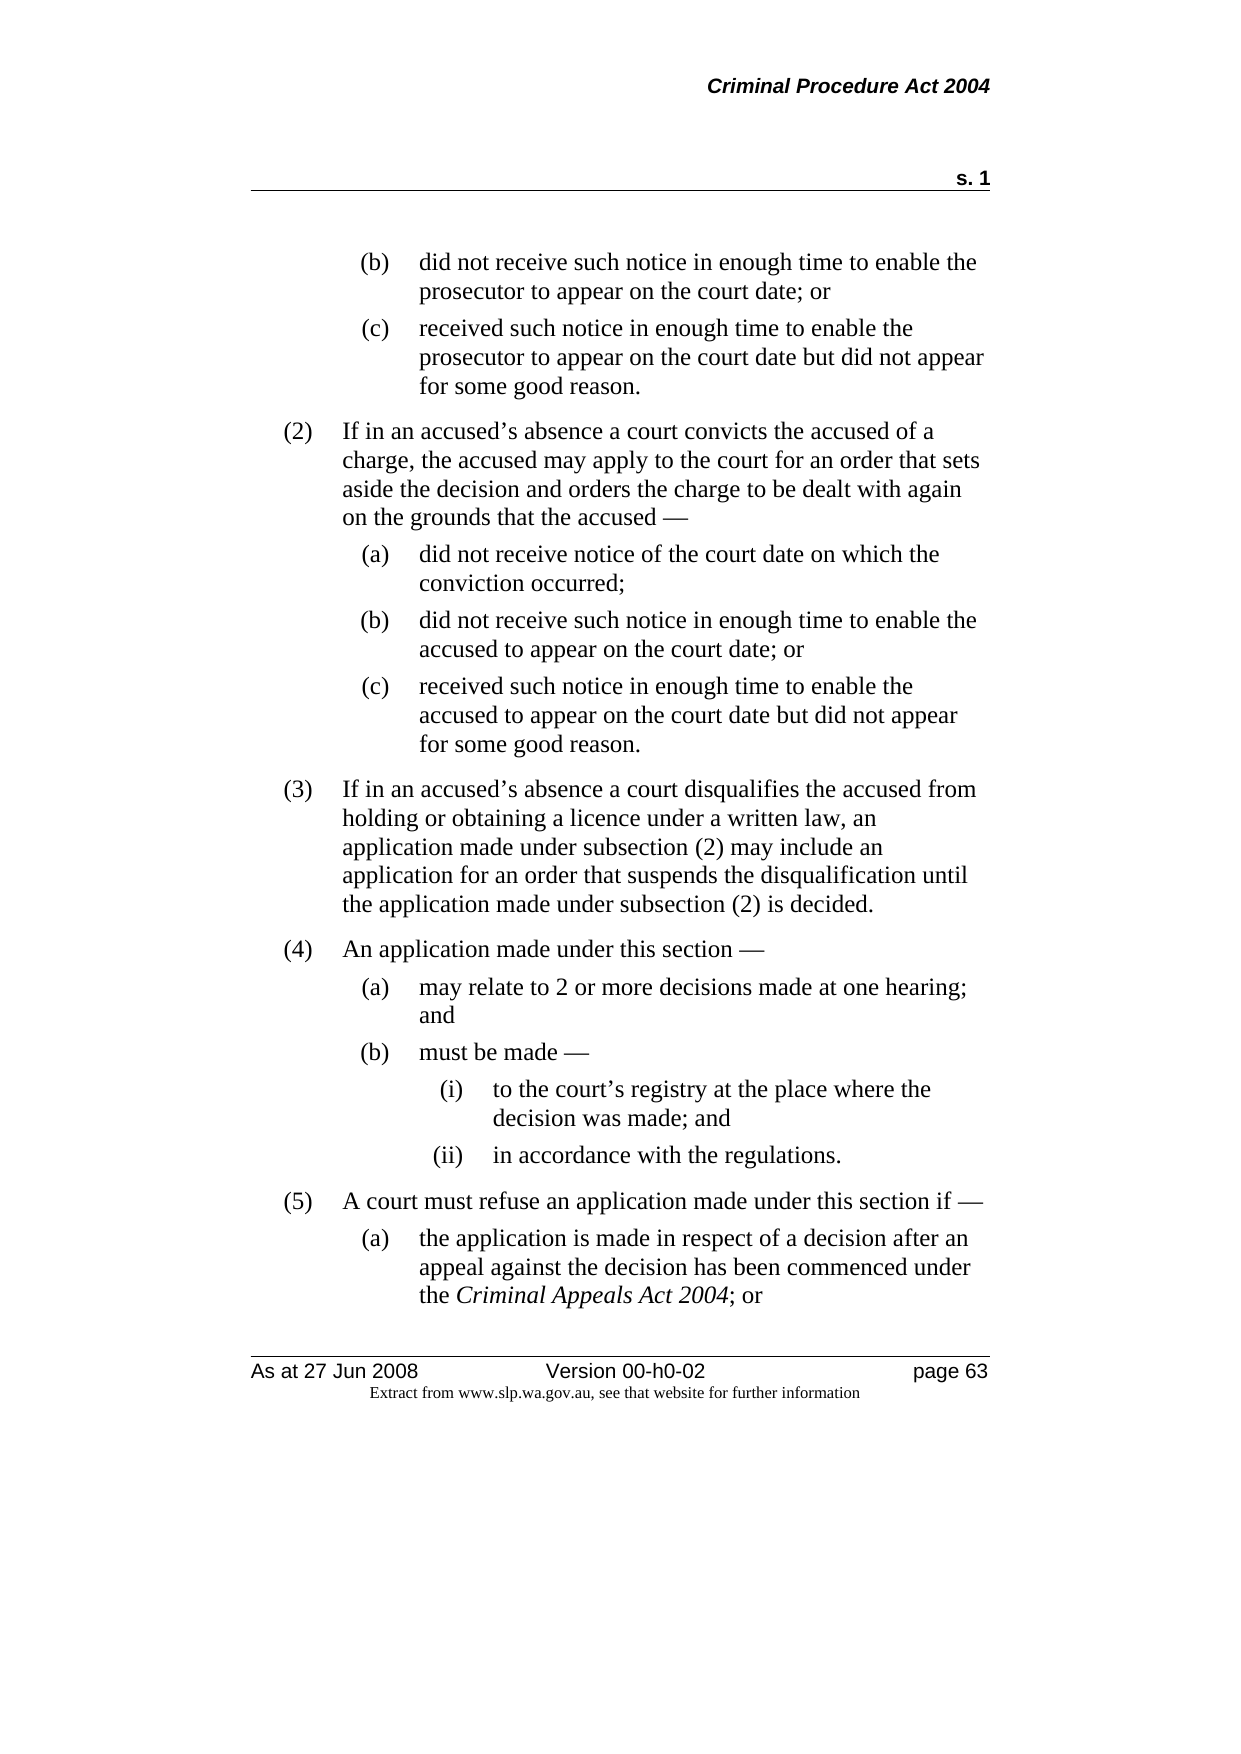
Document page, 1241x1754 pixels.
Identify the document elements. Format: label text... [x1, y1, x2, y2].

text (b) must be made — [251, 1037, 990, 1066]
text (c) received such notice in enough time to enable the prosecutor to appear on the court date but did not appear for some good reason. [251, 313, 990, 399]
text (a) may relate to 2 or more decisions made at one hearing; and [251, 972, 990, 1029]
text (5) A court must refuse an application made under this section if — [251, 1186, 990, 1214]
text (3) If in an accused’s absence a court disqualifies the accused from holding or obtaining a licence under a written law, an application made under subsection (2) may include an application for an order that suspends the disqualification until the application made under subsection (2) is decided. [251, 774, 990, 918]
text (i) to the court’s registry at the place where the decision was made; and [251, 1074, 990, 1132]
text (4) An application made under this section — [251, 934, 990, 963]
text (c) received such notice in enough time to enable the accused to appear on the court date but did not appear for some good reason. [251, 671, 990, 757]
text (b) did not receive such notice in enough time to enable the prosecutor to appear on the court date; or [251, 247, 990, 305]
text (a) the application is made in respect of a decision after an appeal against the decision has been commenced under the Criminal Appeals Act 2004; or [251, 1223, 990, 1309]
text (b) did not receive such notice in enough time to enable the accused to appear on the court date; or [251, 605, 990, 663]
text (a) did not receive notice of the court date on which the conviction occurred; [251, 539, 990, 597]
text (2) If in an accused’s absence a court convicts the accused of a charge, the accused may apply to the court for an order that sets aside the decision and orders the charge to be dealt with again on the grounds that the accused — [251, 416, 990, 531]
text (ii) in accordance with the regulations. [251, 1140, 990, 1169]
